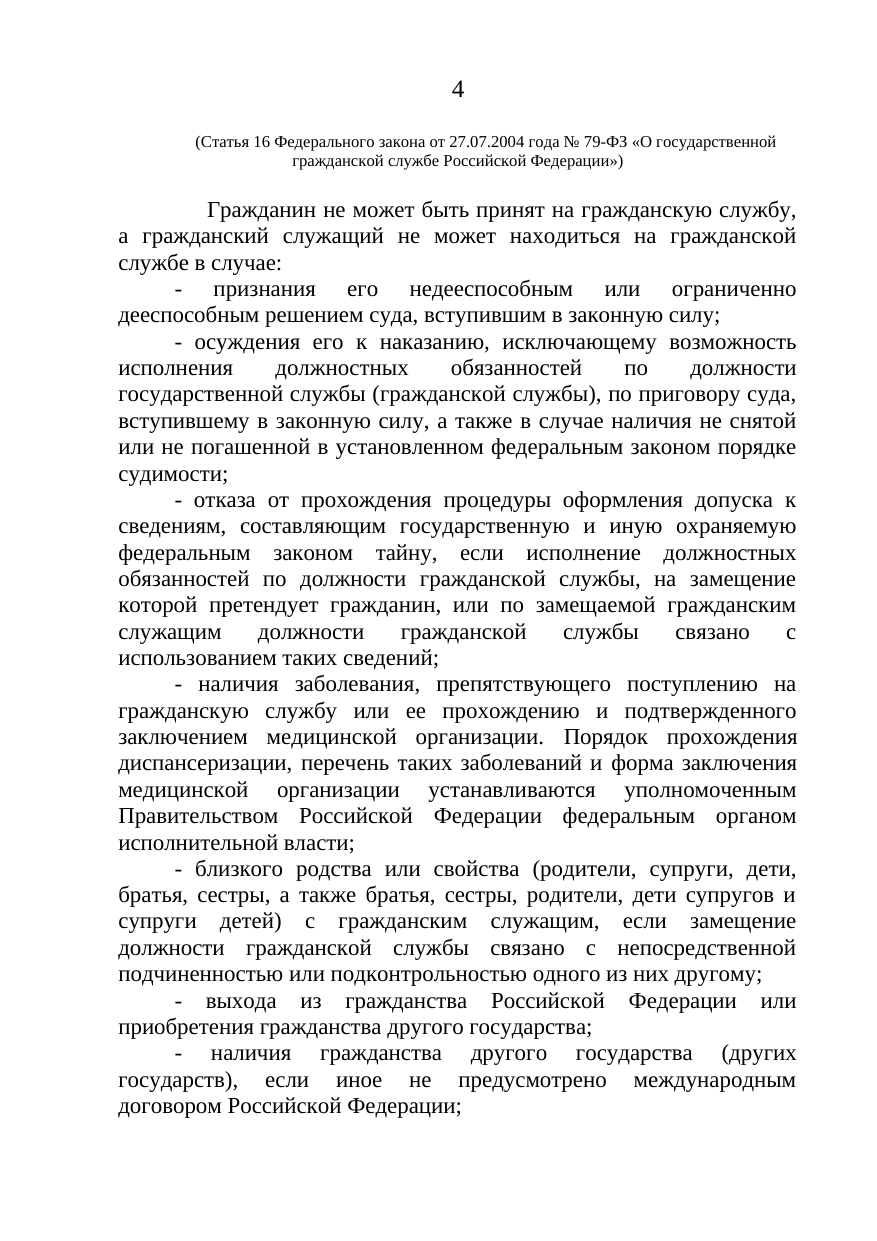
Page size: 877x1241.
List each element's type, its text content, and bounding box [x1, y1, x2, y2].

text (Статья 16 Федерального закона от 27.07.2004 года № 79-ФЗ «О государственной гражданской службе Российской Федерации») [118, 131, 797, 170]
text - наличия заболевания, препятствующего поступлению на гражданскую службу или ее прохождению и подтвержденного заключением медицинской организации. Порядок прохождения диспансеризации, перечень таких заболеваний и форма заключения медицинской организации устанавливаются уполномоченным Правительством Российской Федерации федеральным органом исполнительной власти; [118, 670, 797, 855]
text Гражданин не может быть принят на гражданскую службу, а гражданский служащий не может находиться на гражданской службе в случае: [118, 196, 797, 275]
text - близкого родства или свойства (родители, супруги, дети, братья, сестры, а также братья, сестры, родители, дети супругов и супруги детей) с гражданским служащим, если замещение должности гражданской службы связано с непосредственной подчиненностью или подконтрольностью одного из них другому; [118, 855, 797, 987]
text - осуждения его к наказанию, исключающему возможность исполнения должностных обязанностей по должности государственной службы (гражданской службы), по приговору суда, вступившему в законную силу, а также в случае наличия не снятой или не погашенной в установленном федеральным законом порядке судимости; [118, 328, 797, 486]
text - признания его недееспособным или ограниченно дееспособным решением суда, вступившим в законную силу; [118, 275, 797, 328]
text - выхода из гражданства Российской Федерации или приобретения гражданства другого государства; [118, 987, 797, 1039]
text - отказа от прохождения процедуры оформления допуска к сведениям, составляющим государственную и иную охраняемую федеральным законом тайну, если исполнение должностных обязанностей по должности гражданской службы, на замещение которой претендует гражданин, или по замещаемой гражданским служащим должности гражданской службы связано с использованием таких сведений; [118, 486, 797, 670]
text - наличия гражданства другого государства (других государств), если иное не предусмотрено международным договором Российской Федерации; [118, 1039, 797, 1118]
